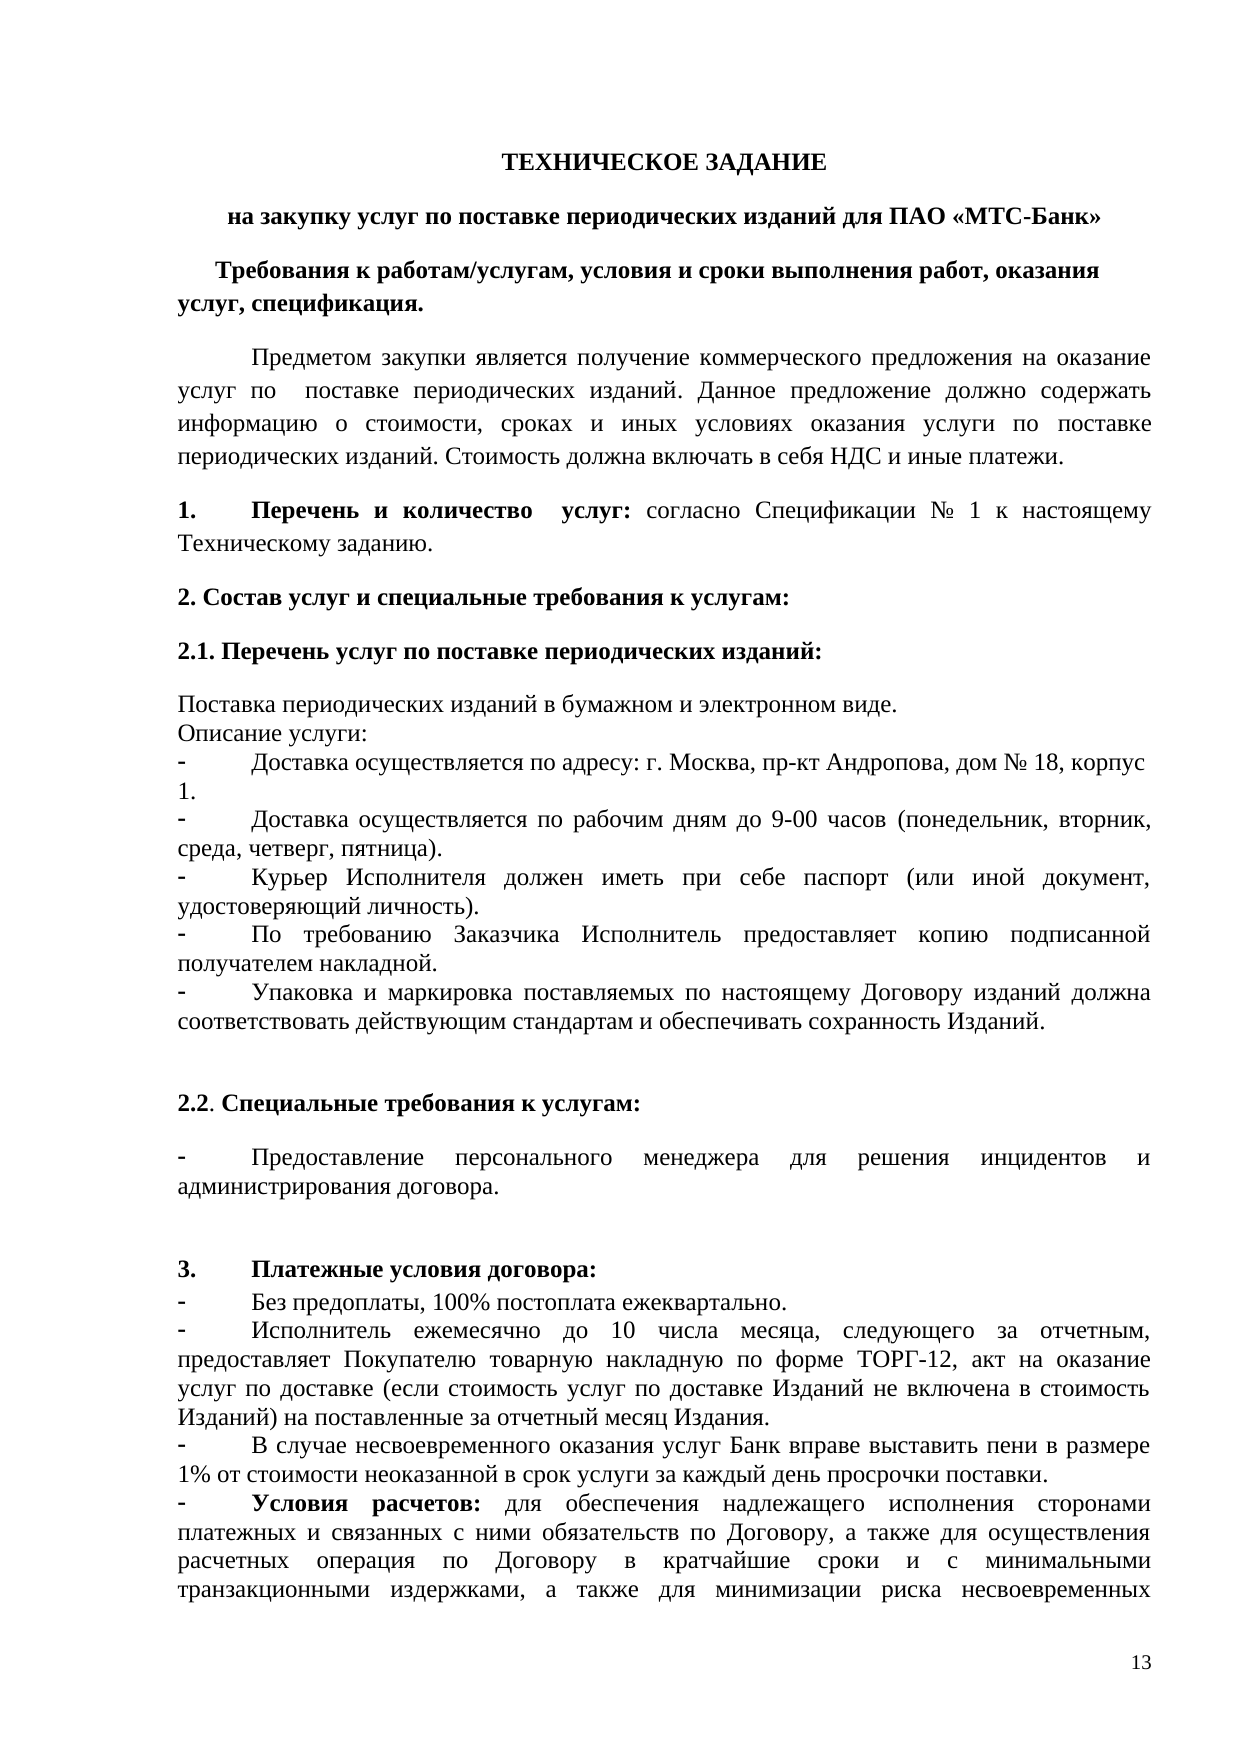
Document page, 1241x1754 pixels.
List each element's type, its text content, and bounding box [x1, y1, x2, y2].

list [177, 1488, 1152, 1603]
text Предметом закупки является получение коммерческого предложения на оказание услуг по поставке периодических изданий. Данное предложение должно содержать информацию о стоимости, сроках и иных условиях оказания услуги по поставке периодических изданий. Стоимость должна включать в себя НДС и иные платежи. [177, 342, 1152, 470]
list Описание услуги: [177, 718, 1152, 747]
text 2.1. Перечень услуг по поставке периодических изданий: [177, 636, 1152, 664]
list Исполнитель ежемесячно до 10 числа месяца, следующего за отчетным, предоставляет Покупателю товарную накладную по форме ТОРГ-12, акт на оказание услуг по доставке (если стоимость услуг по доставке Изданий не включена в стоимость Изданий) на поставленные за отчетный месяц Издания. [177, 1315, 1152, 1430]
list Платежные условия договора: [177, 1254, 1152, 1282]
text Требования к работам/услугам, условия и сроки выполнения работ, оказания услуг, спецификация. [177, 255, 1152, 317]
list В случае несвоевременного оказания услуг Банк вправе выставить пени в размере 1% от стоимости неоказанной в срок услуги за каждый день просрочки поставки. [177, 1430, 1152, 1488]
list Упаковка и маркировка поставляемых по настоящему Договору изданий должна соответствовать действующим стандартам и обеспечивать сохранность Изданий. [177, 977, 1152, 1034]
list Перечень и количество услуг: согласно Спецификации № 1 к настоящему Техническому заданию. [177, 495, 1152, 557]
list Доставка осуществляется по рабочим дням до 9-00 часов (понедельник, вторник, среда, четверг, пятница). [177, 804, 1152, 862]
list Предоставление персонального менеджера для решения инцидентов и администрирования договора. [177, 1142, 1152, 1200]
text 2.2. Специальные требования к услугам: [177, 1088, 1152, 1117]
text на закупку услуг по поставке периодических изданий для ПАО «МТС-Банк» [177, 201, 1152, 230]
list По требованию Заказчика Исполнитель предоставляет копию подписанной получателем накладной. [177, 919, 1152, 977]
text ТЕХНИЧЕСКОЕ ЗАДАНИЕ [177, 147, 1152, 176]
list Доставка осуществляется по адресу: г. Москва, пр-кт Андропова, дом № 18, корпус 1. [177, 747, 1152, 804]
list Поставка периодических изданий в бумажном и электронном виде. [177, 689, 1152, 718]
list Без предоплаты, 100% постоплата ежеквартально. [177, 1287, 1152, 1315]
list Курьер Исполнителя должен иметь при себе паспорт (или иной документ, удостоверяющий личность). [177, 862, 1152, 919]
text 2. Состав услуг и специальные требования к услугам: [177, 582, 1152, 611]
